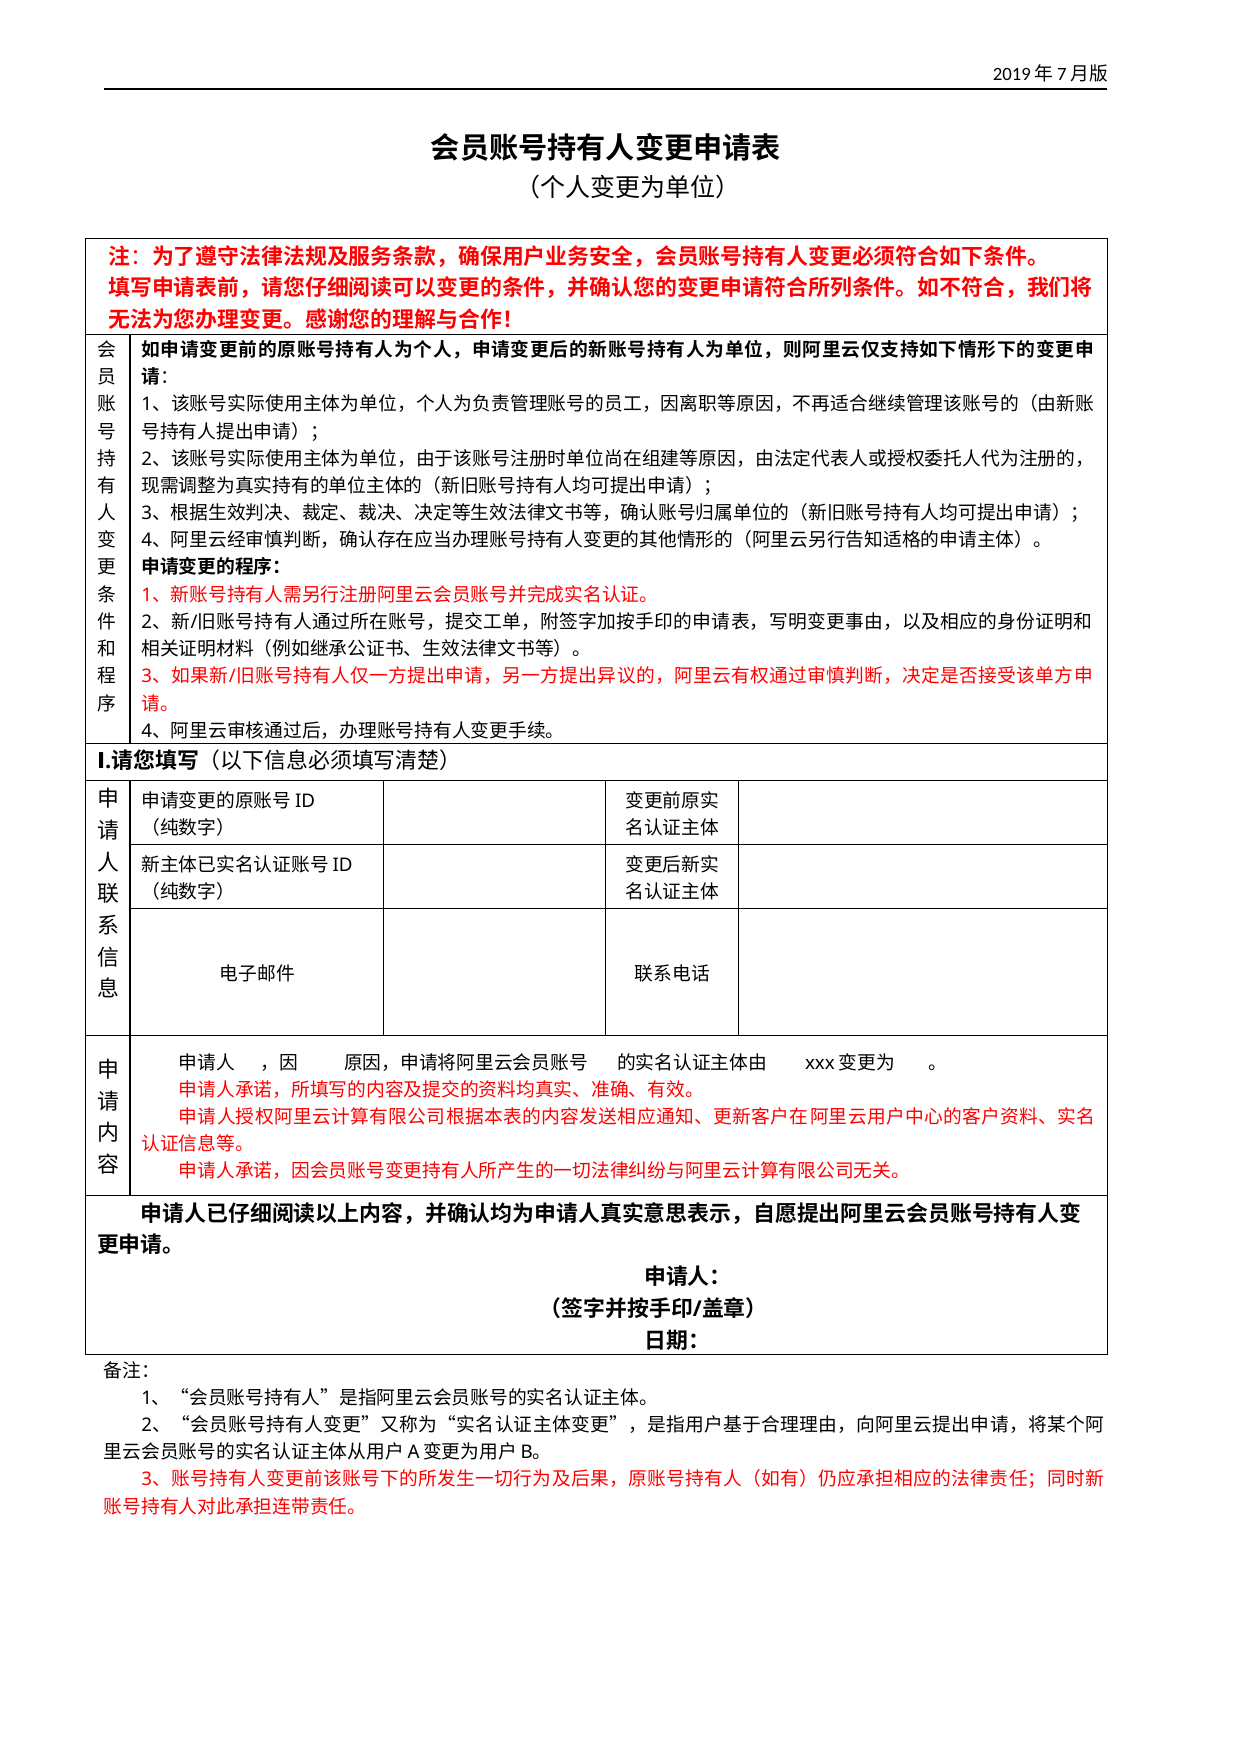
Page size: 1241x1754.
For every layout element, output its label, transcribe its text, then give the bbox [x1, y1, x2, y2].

text 备注： [103, 1355, 1107, 1382]
table_cell [384, 845, 605, 908]
table_cell 变更后新实名认证主体 [606, 845, 738, 908]
table_cell 电子邮件 [131, 909, 383, 1035]
table_cell [739, 781, 1107, 844]
text 会员账号持有人变更申请表 [103, 125, 1107, 167]
table_cell [739, 909, 1107, 1035]
table_cell 申请人已仔细阅读以上内容，并确认均为申请人真实意思表示，自愿提出阿里云会员账号持有人变更申请。 申请人： （签字并按手印/盖章） 日期： [86, 1196, 1107, 1354]
table_cell 申请人 联系信息 [86, 781, 129, 1035]
table_cell [739, 845, 1107, 908]
table_cell 如申请变更前的原账号持有人为个人，申请变更后的新账号持有人为单位，则阿里云仅支持如下情形下的变更申请： 1、该账号实际使用主体为单位，个人为负责管理账号的员工，因离职等原因，不再适合继续管理该账号的（由新账号持有人提出申请）； 2、该账号实际使用主体为单位，由于该账号注册时单位尚在组建等原因，由法定代表人或授权委托人代为注册的，现需调整为真实持有的单位主体的（新旧账号持有人均可提出申请）； 3、根据生效判决、裁定、裁决、决定等生效法律文书等，确认账号归属单位的（新旧账号持有人均可提出申请）； 4、阿里云经审慎判断，确认存在应当办理账号持有人变更的其他情形的（阿里云另行告知适格的申请主体）。 申请变更的程序： 1、新账号持有人需另行注册阿里云会员账号并完成实名认证。 2、新/旧账号持有人通过所在账号，提交工单，附签字加按手印的申请表，写明变更事由，以及相应的身份证明和相关证明材料（例如继承公证书、生效法律文书等）。 3、如果新/旧账号持有人仅一方提出申请，另一方提出异议的，阿里云有权通过审慎判断，决定是否接受该单方申请。 4、阿里云审核通过后，办理账号持有人变更手续。 [131, 335, 1107, 742]
table_header 注：为了遵守法律法规及服务条款，确保用户业务安全，会员账号持有人变更必须符合如下条件。 填写申请表前，请您仔细阅读可以变更的条件，并确认您的变更申请符合所列条件。如不符合，我们将无法为您办理变更。感谢您的理解与合作！ [86, 239, 1107, 334]
table_cell 变更前原实名认证主体 [606, 781, 738, 844]
text 3、账号持有人变更前该账号下的所发生一切行为及后果，原账号持有人（如有）仍应承担相应的法律责任；同时新账号持有人对此承担连带责任。 [103, 1464, 1107, 1518]
table_cell 申请人 ，因 原因，申请将阿里云会员账号 的实名认证主体由 xxx变更为 。 申请人承诺，所填写的内容及提交的资料均真实、准确、有效。 申请人授权阿里云计算有限公司根据本表的内容发送相应通知、更新客户在阿里云用户中心的客户资料、实名认证信息等。 申请人承诺，因会员账号变更持有人所产生的一切法律纠纷与阿里云计算有限公司无关。 [131, 1036, 1107, 1195]
table_cell 新主体已实名认证账号ID（纯数字） [131, 845, 383, 908]
text 2、“会员账号持有人变更”又称为“实名认证主体变更”，是指用户基于合理理由，向阿里云提出申请，将某个阿里云会员账号的实名认证主体从用户A变更为用户B。 [103, 1410, 1107, 1464]
table_cell 联系电话 [606, 909, 738, 1035]
table_cell 申请变更的原账号ID （纯数字） [131, 781, 383, 844]
table_cell 会员账号持有人变更条件和程序 [86, 335, 129, 742]
table_cell 申请内容 [86, 1036, 129, 1195]
table_cell [384, 781, 605, 844]
text （个人变更为单位） [103, 167, 1107, 203]
table_cell [384, 909, 605, 1035]
text 1、“会员账号持有人”是指阿里云会员账号的实名认证主体。 [103, 1382, 1107, 1410]
table_cell Ⅰ.请您填写（以下信息必须填写清楚） [86, 744, 1107, 780]
